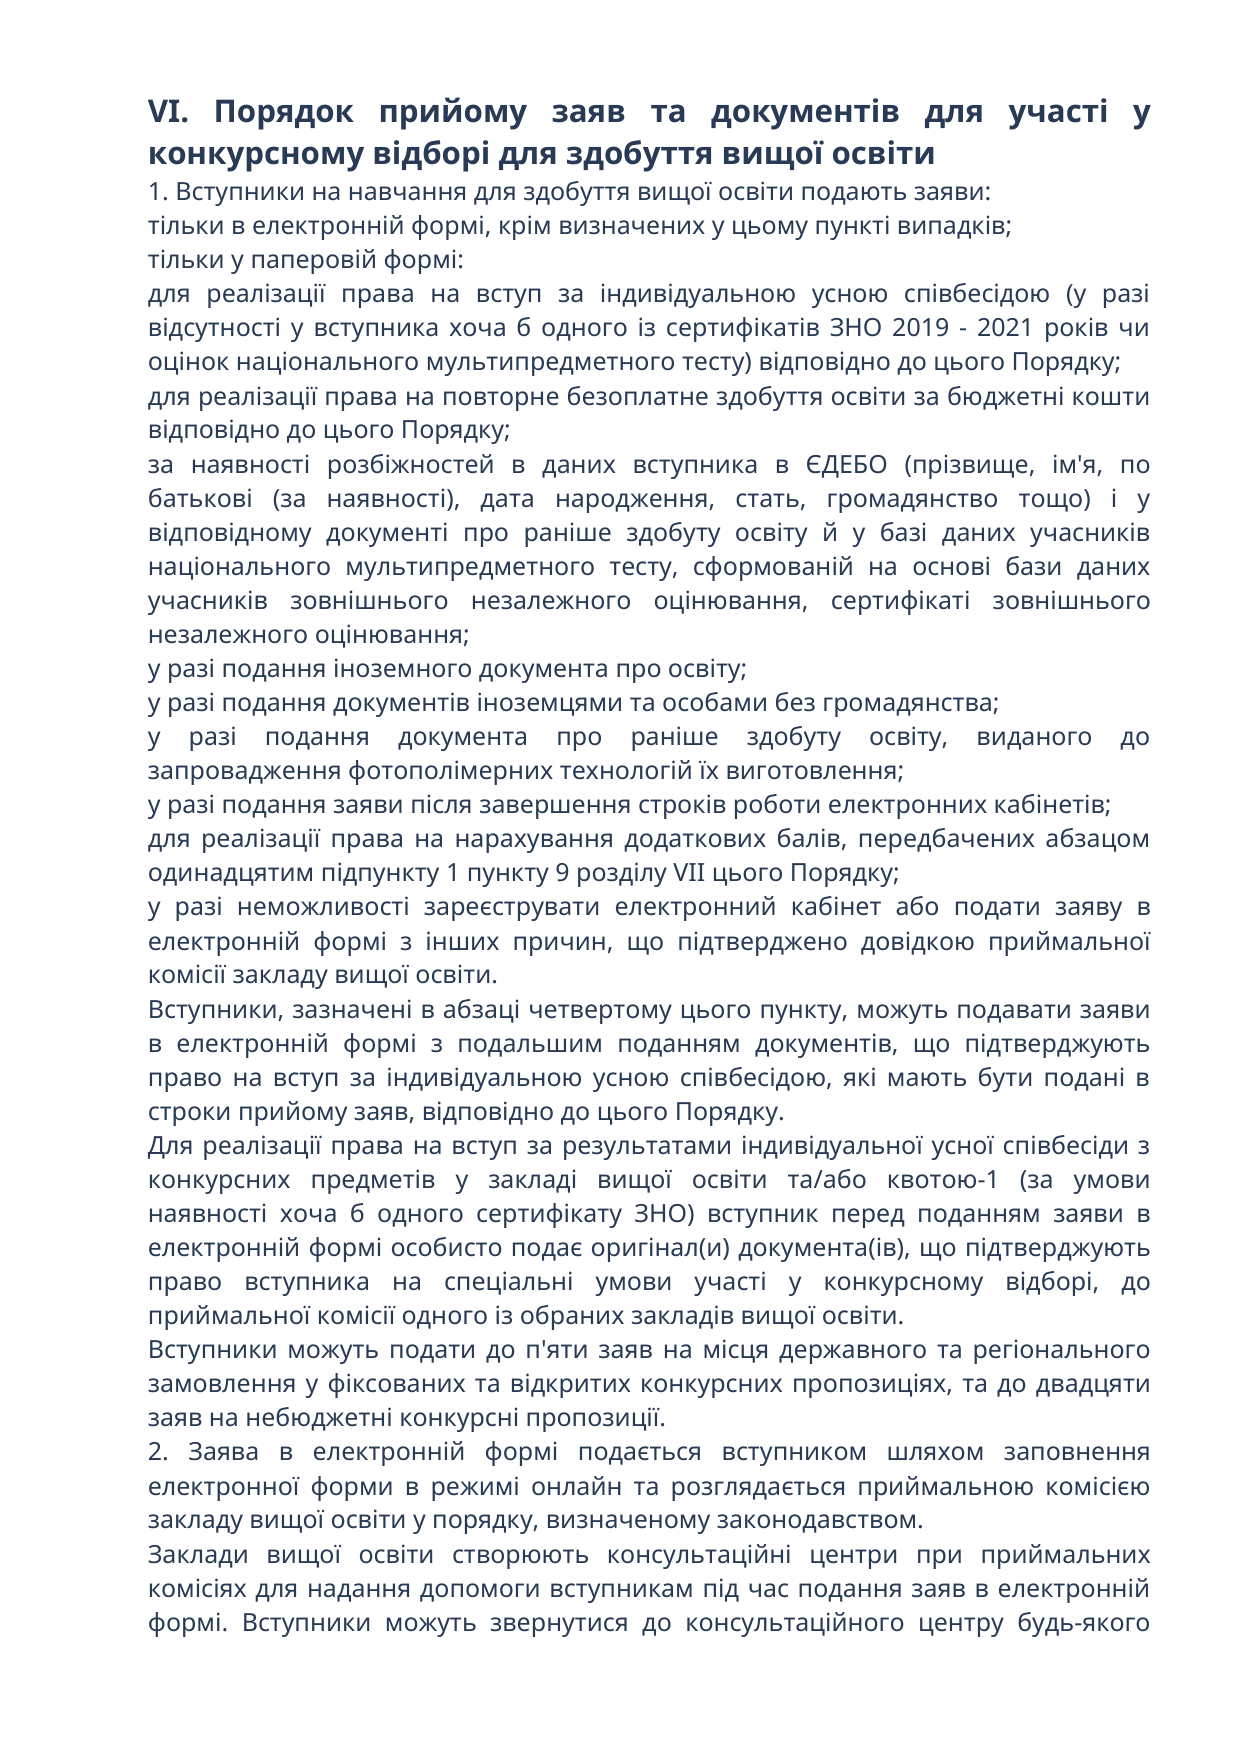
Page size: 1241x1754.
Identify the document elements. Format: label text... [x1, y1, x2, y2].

text тільки у паперовій формі: [148, 242, 1152, 276]
text Вступники, зазначені в абзаці четвертому цього пункту, можуть подавати заяви в електронній формі з подальшим поданням документів, що підтверджують право на вступ за індивідуальною усною співбесідою, які мають бути подані в строки прийому заяв, відповідно до цього Порядку. [148, 991, 1152, 1127]
text 1. Вступники на навчання для здобуття вищої освіти подають заяви: [148, 174, 1152, 208]
text за наявності розбіжностей в даних вступника в ЄДЕБО (прізвище, ім'я, по батькові (за наявності), дата народження, стать, громадянство тощо) і у відповідному документі про раніше здобуту освіту й у базі даних учасників національного мультипредметного тесту, сформованій на основі бази даних учасників зовнішнього незалежного оцінювання, сертифікаті зовнішнього незалежного оцінювання; [148, 446, 1152, 651]
text 2. Заява в електронній формі подається вступником шляхом заповнення електронної форми в режимі онлайн та розглядається приймальною комісією закладу вищої освіти у порядку, визначеному законодавством. [148, 1434, 1152, 1536]
text тільки в електронній формі, крім визначених у цьому пункті випадків; [148, 208, 1152, 242]
text у разі подання іноземного документа про освіту; [148, 651, 1152, 685]
text Вступники можуть подати до п'яти заяв на місця державного та регіонального замовлення у фіксованих та відкритих конкурсних пропозиціях, та до двадцяти заяв на небюджетні конкурсні пропозиції. [148, 1332, 1152, 1434]
text у разі неможливості зареєструвати електронний кабінет або подати заяву в електронній формі з інших причин, що підтверджено довідкою приймальної комісії закладу вищої освіти. [148, 889, 1152, 991]
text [148, 1536, 1152, 1638]
text VI. Порядок прийому заяв та документів для участі у конкурсному відборі для здобуття вищої освіти [148, 88, 1152, 174]
text для реалізації права на вступ за індивідуальною усною співбесідою (у разі відсутності у вступника хоча б одного із сертифікатів ЗНО 2019 - 2021 років чи оцінок національного мультипредметного тесту) відповідно до цього Порядку; [148, 276, 1152, 378]
text у разі подання заяви після завершення строків роботи електронних кабінетів; [148, 787, 1152, 821]
text для реалізації права на повторне безоплатне здобуття освіти за бюджетні кошти відповідно до цього Порядку; [148, 378, 1152, 446]
text Для реалізації права на вступ за результатами індивідуальної усної співбесіди з конкурсних предметів у закладі вищої освіти та/або квотою-1 (за умови наявності хоча б одного сертифікату ЗНО) вступник перед поданням заяви в електронній формі особисто подає оригінал(и) документа(ів), що підтверджують право вступника на спеціальні умови участі у конкурсному відборі, до приймальної комісії одного із обраних закладів вищої освіти. [148, 1127, 1152, 1332]
text у разі подання документів іноземцями та особами без громадянства; [148, 685, 1152, 719]
text у разі подання документа про раніше здобуту освіту, виданого до запровадження фотополімерних технологій їх виготовлення; [148, 719, 1152, 787]
text для реалізації права на нарахування додаткових балів, передбачених абзацом одинадцятим підпункту 1 пункту 9 розділу VII цього Порядку; [148, 821, 1152, 889]
